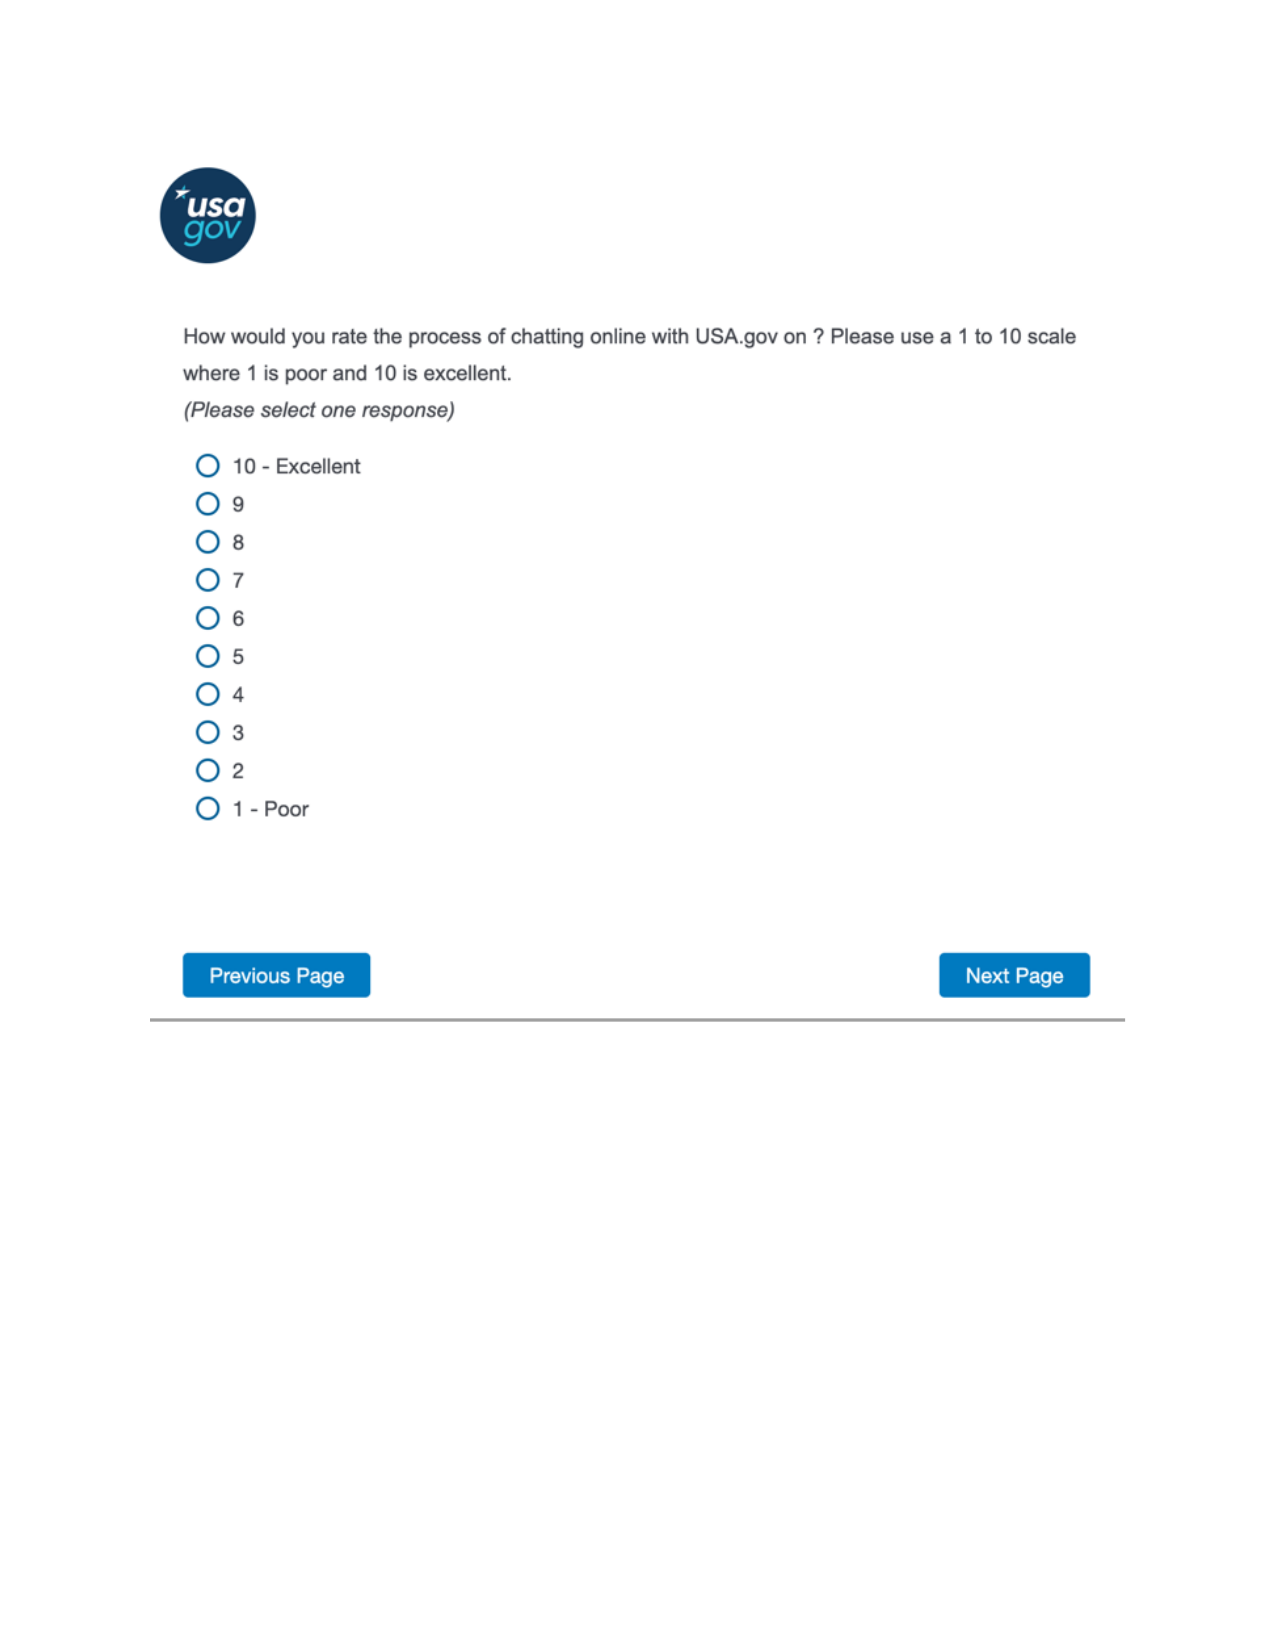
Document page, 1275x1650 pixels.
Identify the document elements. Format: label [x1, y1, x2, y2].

picture [150, 150, 1125, 1015]
